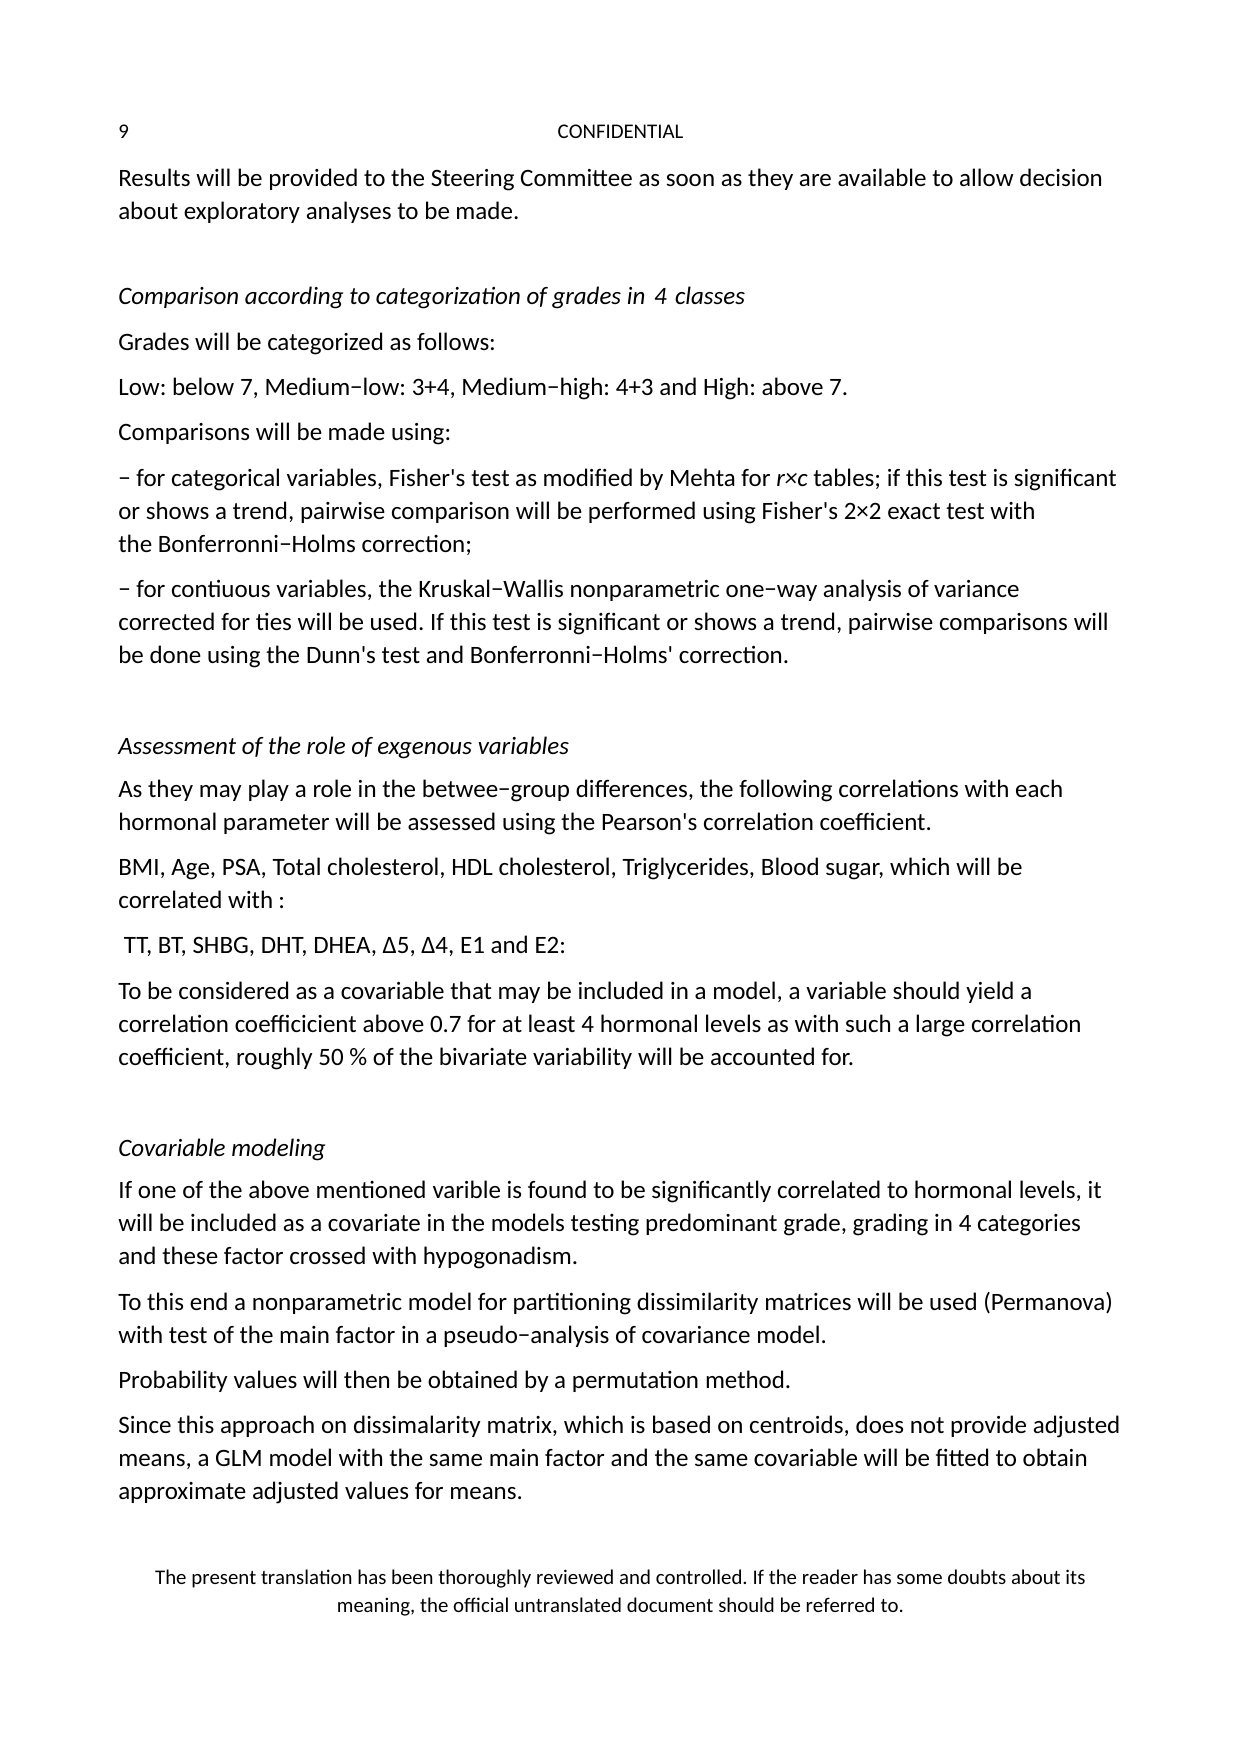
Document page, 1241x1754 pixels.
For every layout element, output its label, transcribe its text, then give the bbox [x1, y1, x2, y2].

text Grades will be categorized as follows: [118, 326, 1122, 356]
text To this end a nonparametric model for partitioning dissimilarity matrices will be used (Permanova) with test of the main factor in a pseudo−analysis of covariance model. [118, 1286, 1122, 1349]
text Covariable modeling [118, 1132, 1122, 1162]
text BMI, Age, PSA, Total cholesterol, HDL cholesterol, Triglycerides, Blood sugar, which will be correlated with : [118, 851, 1122, 915]
text Assessment of the role of exgenous variables [118, 730, 1122, 760]
text TT, BT, SHBG, DHT, DHEA, Δ5, Δ4, E1 and E2: [118, 929, 1122, 960]
text Results will be provided to the Steering Committee as soon as they are available to allow decision about exploratory analyses to be made. [118, 162, 1122, 226]
text Low: below 7, Medium−low: 3+4, Medium−high: 4+3 and High: above 7. [118, 371, 1122, 402]
text Since this approach on dissimalarity matrix, which is based on centroids, does not provide adjusted means, a GLM model with the same main factor and the same covariable will be fitted to obtain approximate adjusted values for means. [118, 1410, 1122, 1506]
text Probability values will then be obtained by a permutation method. [118, 1364, 1122, 1395]
text − for categorical variables, Fisher's test as modified by Mehta for r×c tables; if this test is significant or shows a trend, pairwise comparison will be performed using Fisher's 2×2 exact test with the Bonferronni−Holms correction; [118, 462, 1122, 558]
text To be considered as a covariable that may be included in a model, a variable should yield a correlation coefficicient above 0.7 for at least 4 hormonal levels as with such a large correlation coefficient, roughly 50 % of the bivariate variability will be accounted for. [118, 975, 1122, 1071]
text As they may play a role in the betwee−group differences, the following correlations with each hormonal parameter will be assessed using the Pearson's correlation coefficient. [118, 773, 1122, 836]
text If one of the above mentioned varible is found to be significantly correlated to hormonal levels, it will be included as a covariate in the models testing predominant grade, grading in 4 categories and these factor crossed with hypogonadism. [118, 1175, 1122, 1271]
text Comparison according to categorization of grades in 4 classes [118, 280, 1122, 311]
text Comparisons will be made using: [118, 417, 1122, 447]
text − for contiuous variables, the Kruskal−Wallis nonparametric one−way analysis of variance corrected for ties will be used. If this test is significant or shows a trend, pairwise comparisons will be done using the Dunn's test and Bonferronni−Holms' correction. [118, 573, 1122, 669]
